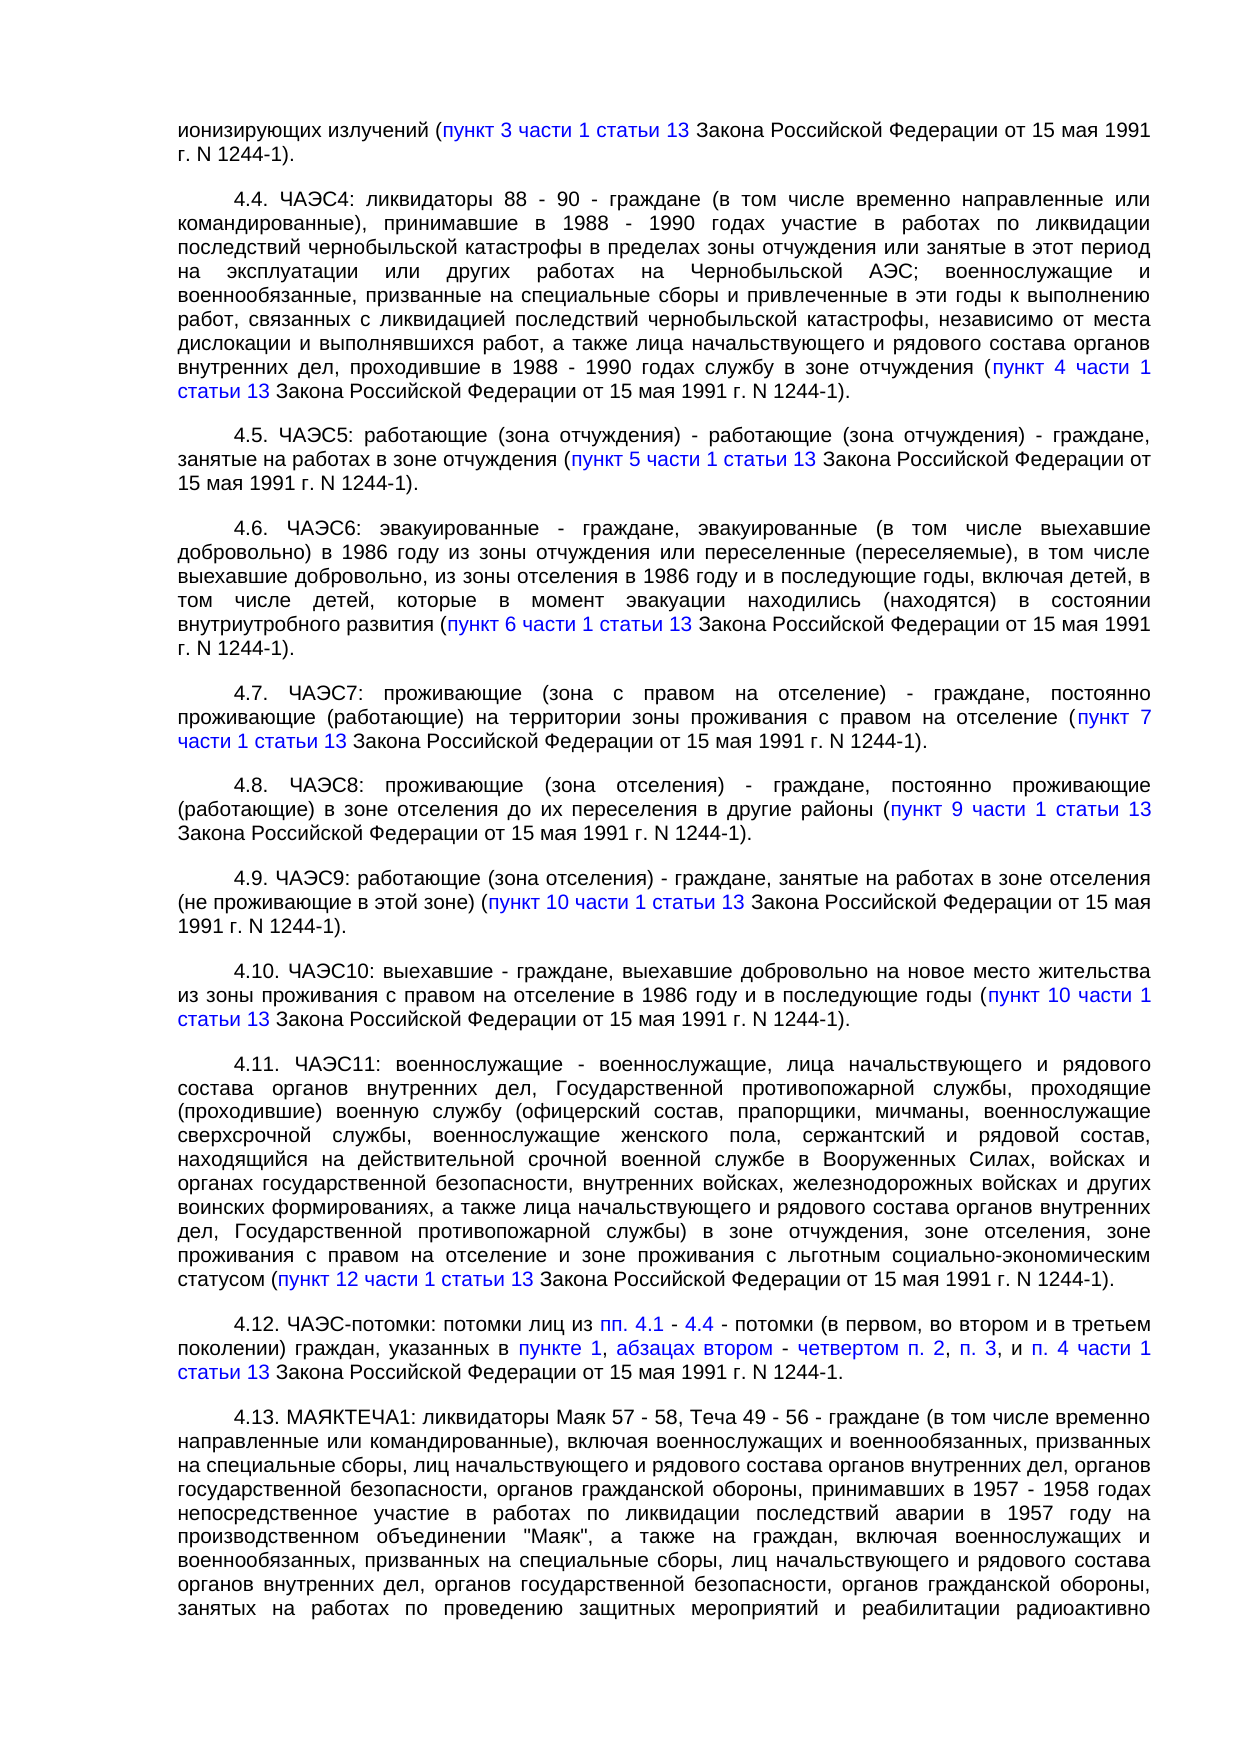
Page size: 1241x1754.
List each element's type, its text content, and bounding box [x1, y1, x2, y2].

text 4.11. ЧАЭС11: военнослужащие - военнослужащие, лица начальствующего и рядового состава органов внутренних дел, Государственной противопожарной службы, проходящие (проходившие) военную службу (офицерский состав, прапорщики, мичманы, военнослужащие сверхсрочной службы, военнослужащие женского пола, сержантский и рядовой состав, находящийся на действительной срочной военной службе в Вооруженных Силах, войсках и органах государственной безопасности, внутренних войсках, железнодорожных войсках и других воинских формированиях, а также лица начальствующего и рядового состава органов внутренних дел, Государственной противопожарной службы) в зоне отчуждения, зоне отселения, зоне проживания с правом на отселение и зоне проживания с льготным социально-экономическим статусом (пункт 12 части 1 статьи 13 Закона Российской Федерации от 15 мая 1991 г. N 1244-1). [177, 1051, 1152, 1291]
text 4.4. ЧАЭС4: ликвидаторы 88 - 90 - граждане (в том числе временно направленные или командированные), принимавшие в 1988 - 1990 годах участие в работах по ликвидации последствий чернобыльской катастрофы в пределах зоны отчуждения или занятые в этот период на эксплуатации или других работах на Чернобыльской АЭС; военнослужащие и военнообязанные, призванные на специальные сборы и привлеченные в эти годы к выполнению работ, связанных с ликвидацией последствий чернобыльской катастрофы, независимо от места дислокации и выполнявшихся работ, а также лица начальствующего и рядового состава органов внутренних дел, проходившие в 1988 - 1990 годах службу в зоне отчуждения (пункт 4 части 1 статьи 13 Закона Российской Федерации от 15 мая 1991 г. N 1244-1). [177, 187, 1152, 402]
text 4.6. ЧАЭС6: эвакуированные - граждане, эвакуированные (в том числе выехавшие добровольно) в 1986 году из зоны отчуждения или переселенные (переселяемые), в том числе выехавшие добровольно, из зоны отселения в 1986 году и в последующие годы, включая детей, в том числе детей, которые в момент эвакуации находились (находятся) в состоянии внутриутробного развития (пункт 6 части 1 статьи 13 Закона Российской Федерации от 15 мая 1991 г. N 1244-1). [177, 516, 1152, 660]
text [177, 1404, 1152, 1620]
text 4.5. ЧАЭС5: работающие (зона отчуждения) - работающие (зона отчуждения) - граждане, занятые на работах в зоне отчуждения (пункт 5 части 1 статьи 13 Закона Российской Федерации от 15 мая 1991 г. N 1244-1). [177, 423, 1152, 495]
text 4.12. ЧАЭС-потомки: потомки лиц из пп. 4.1 - 4.4 - потомки (в первом, во втором и в третьем поколении) граждан, указанных в пункте 1, абзацах втором - четвертом п. 2, п. 3, и п. 4 части 1 статьи 13 Закона Российской Федерации от 15 мая 1991 г. N 1244-1. [177, 1312, 1152, 1384]
text 4.7. ЧАЭС7: проживающие (зона с правом на отселение) - граждане, постоянно проживающие (работающие) на территории зоны проживания с правом на отселение (пункт 7 части 1 статьи 13 Закона Российской Федерации от 15 мая 1991 г. N 1244-1). [177, 681, 1152, 752]
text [177, 118, 1152, 166]
text 4.10. ЧАЭС10: выехавшие - граждане, выехавшие добровольно на новое место жительства из зоны проживания с правом на отселение в 1986 году и в последующие годы (пункт 10 части 1 статьи 13 Закона Российской Федерации от 15 мая 1991 г. N 1244-1). [177, 959, 1152, 1031]
text 4.8. ЧАЭС8: проживающие (зона отселения) - граждане, постоянно проживающие (работающие) в зоне отселения до их переселения в другие районы (пункт 9 части 1 статьи 13 Закона Российской Федерации от 15 мая 1991 г. N 1244-1). [177, 773, 1152, 845]
text 4.9. ЧАЭС9: работающие (зона отселения) - граждане, занятые на работах в зоне отселения (не проживающие в этой зоне) (пункт 10 части 1 статьи 13 Закона Российской Федерации от 15 мая 1991 г. N 1244-1). [177, 866, 1152, 938]
